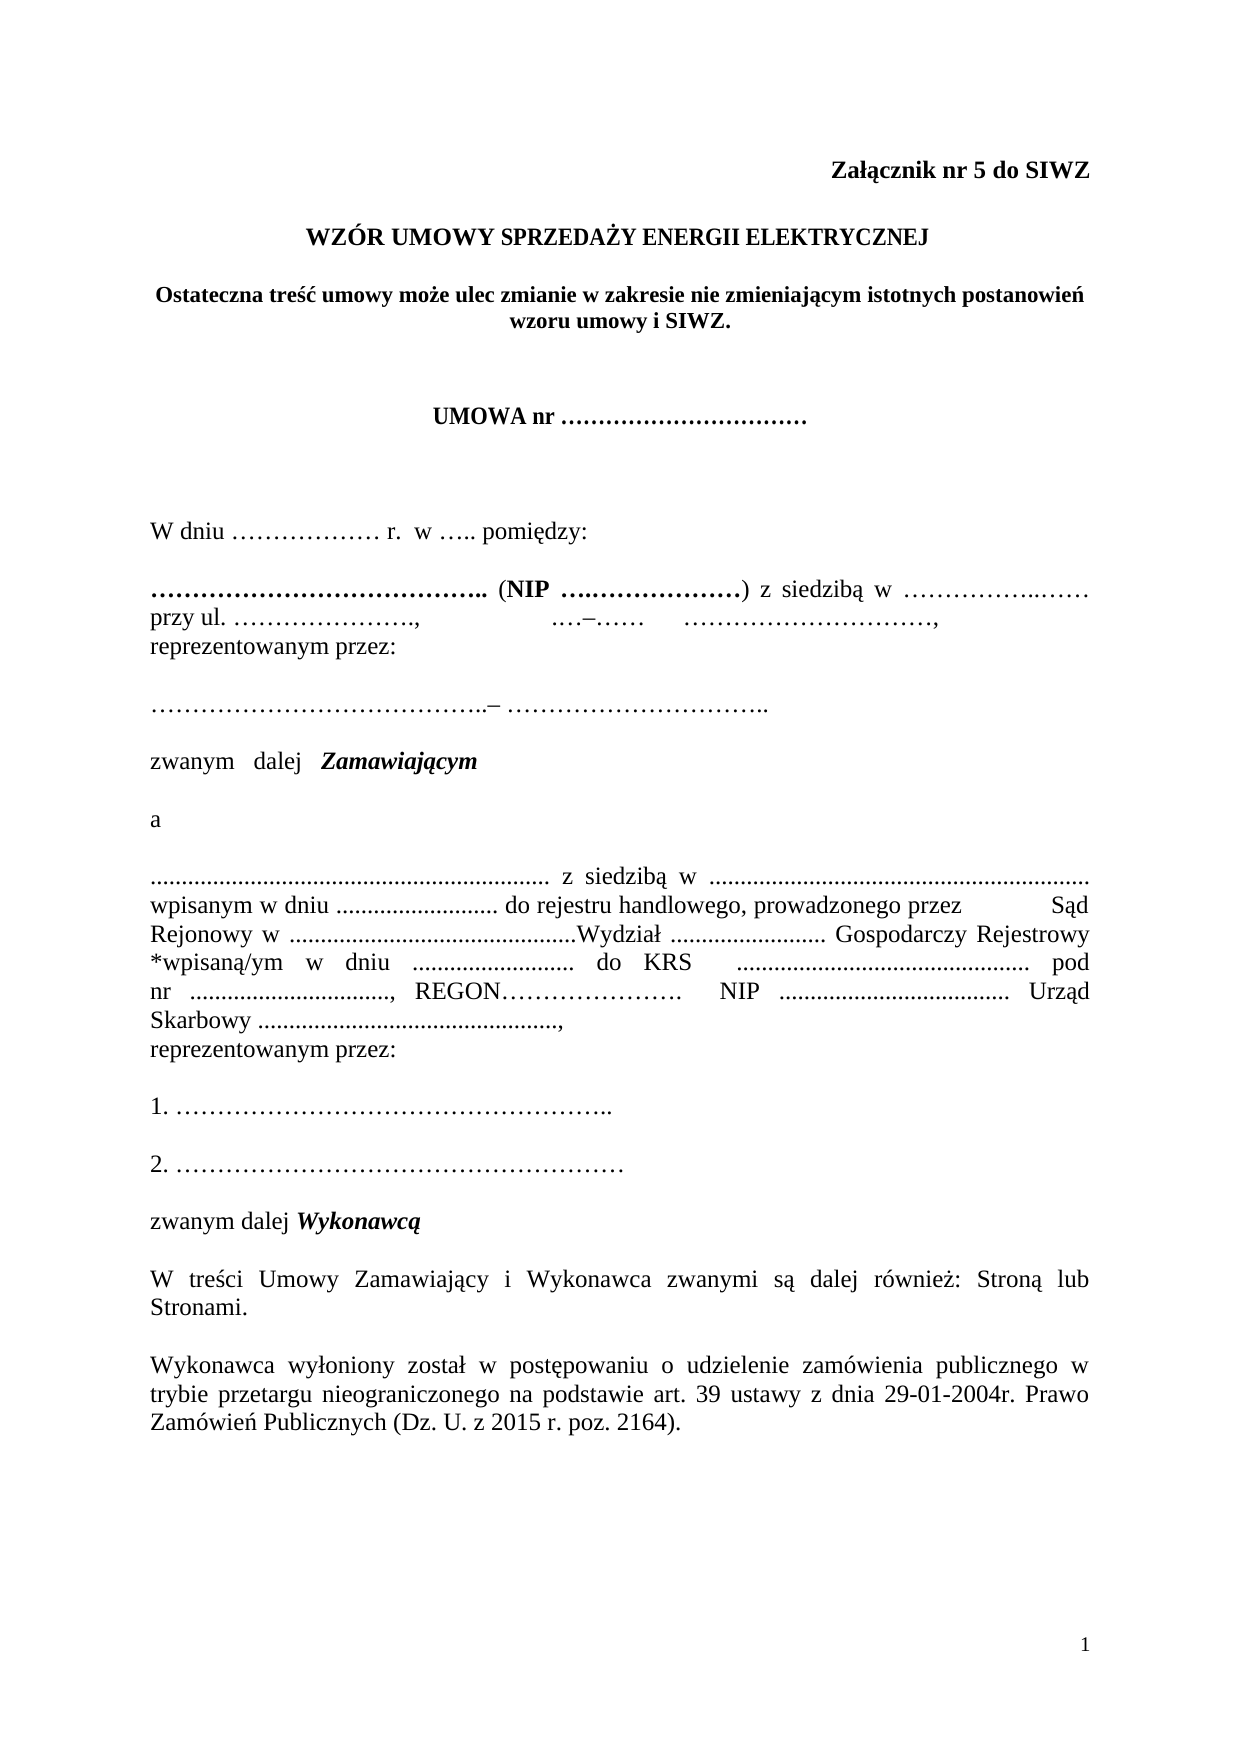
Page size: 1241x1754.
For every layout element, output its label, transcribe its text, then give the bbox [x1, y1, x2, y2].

text zwanym dalej Zamawiającym [150, 746, 1090, 775]
text W dniu ……………… r. w ….. pomiędzy: [150, 516, 1090, 545]
text WZÓR UMOWY SPRZEDAŻY ENERGII ELEKTRYCZNEJ [150, 222, 1090, 276]
text Ostateczna treść umowy może ulec zmianie w zakresie nie zmieniającym istotnych postanowień wzoru umowy i SIWZ. [150, 281, 1090, 334]
text …………………………………..– ………………………….. [150, 689, 1090, 717]
text ………………………………….. (NIP ….………………) z siedzibą w ……………..…… przy ul. …………………., .…–…… …………………………, [150, 574, 1090, 631]
text 1. …………………………………………….. [150, 1091, 1090, 1120]
text a [150, 804, 1090, 832]
text W treści Umowy Zamawiający i Wykonawca zwanymi są dalej również: Stroną lub Stronami. [150, 1264, 1090, 1321]
text reprezentowanym przez: [150, 1034, 1090, 1062]
text Załącznik nr 5 do SIWZ [150, 155, 1090, 184]
text ................................................................ z siedzibą w ............................................................. wpisanym w dniu .......................... do rejestru handlowego, prowadzonego przez Sąd Rejonowy w ..............................................Wydział ......................... Gospodarczy Rejestrowy *wpisaną/ym w dniu .......................... do KRS ............................................... pod nr ................................, REGON…………………. NIP ..................................... Urząd Skarbowy ................................................, [150, 861, 1090, 1034]
subtitle UMOWA nr …………………………… [150, 401, 1090, 430]
text zwanym dalej Wykonawcą [150, 1206, 1090, 1235]
text 2. ……………………………………………… [150, 1149, 1090, 1177]
text reprezentowanym przez: [150, 631, 1090, 660]
text Wykonawca wyłoniony został w postępowaniu o udzielenie zamówienia publicznego w trybie przetargu nieograniczonego na podstawie art. 39 ustawy z dnia 29-01-2004r. Prawo Zamówień Publicznych (Dz. U. z 2015 r. poz. 2164). [150, 1350, 1090, 1436]
